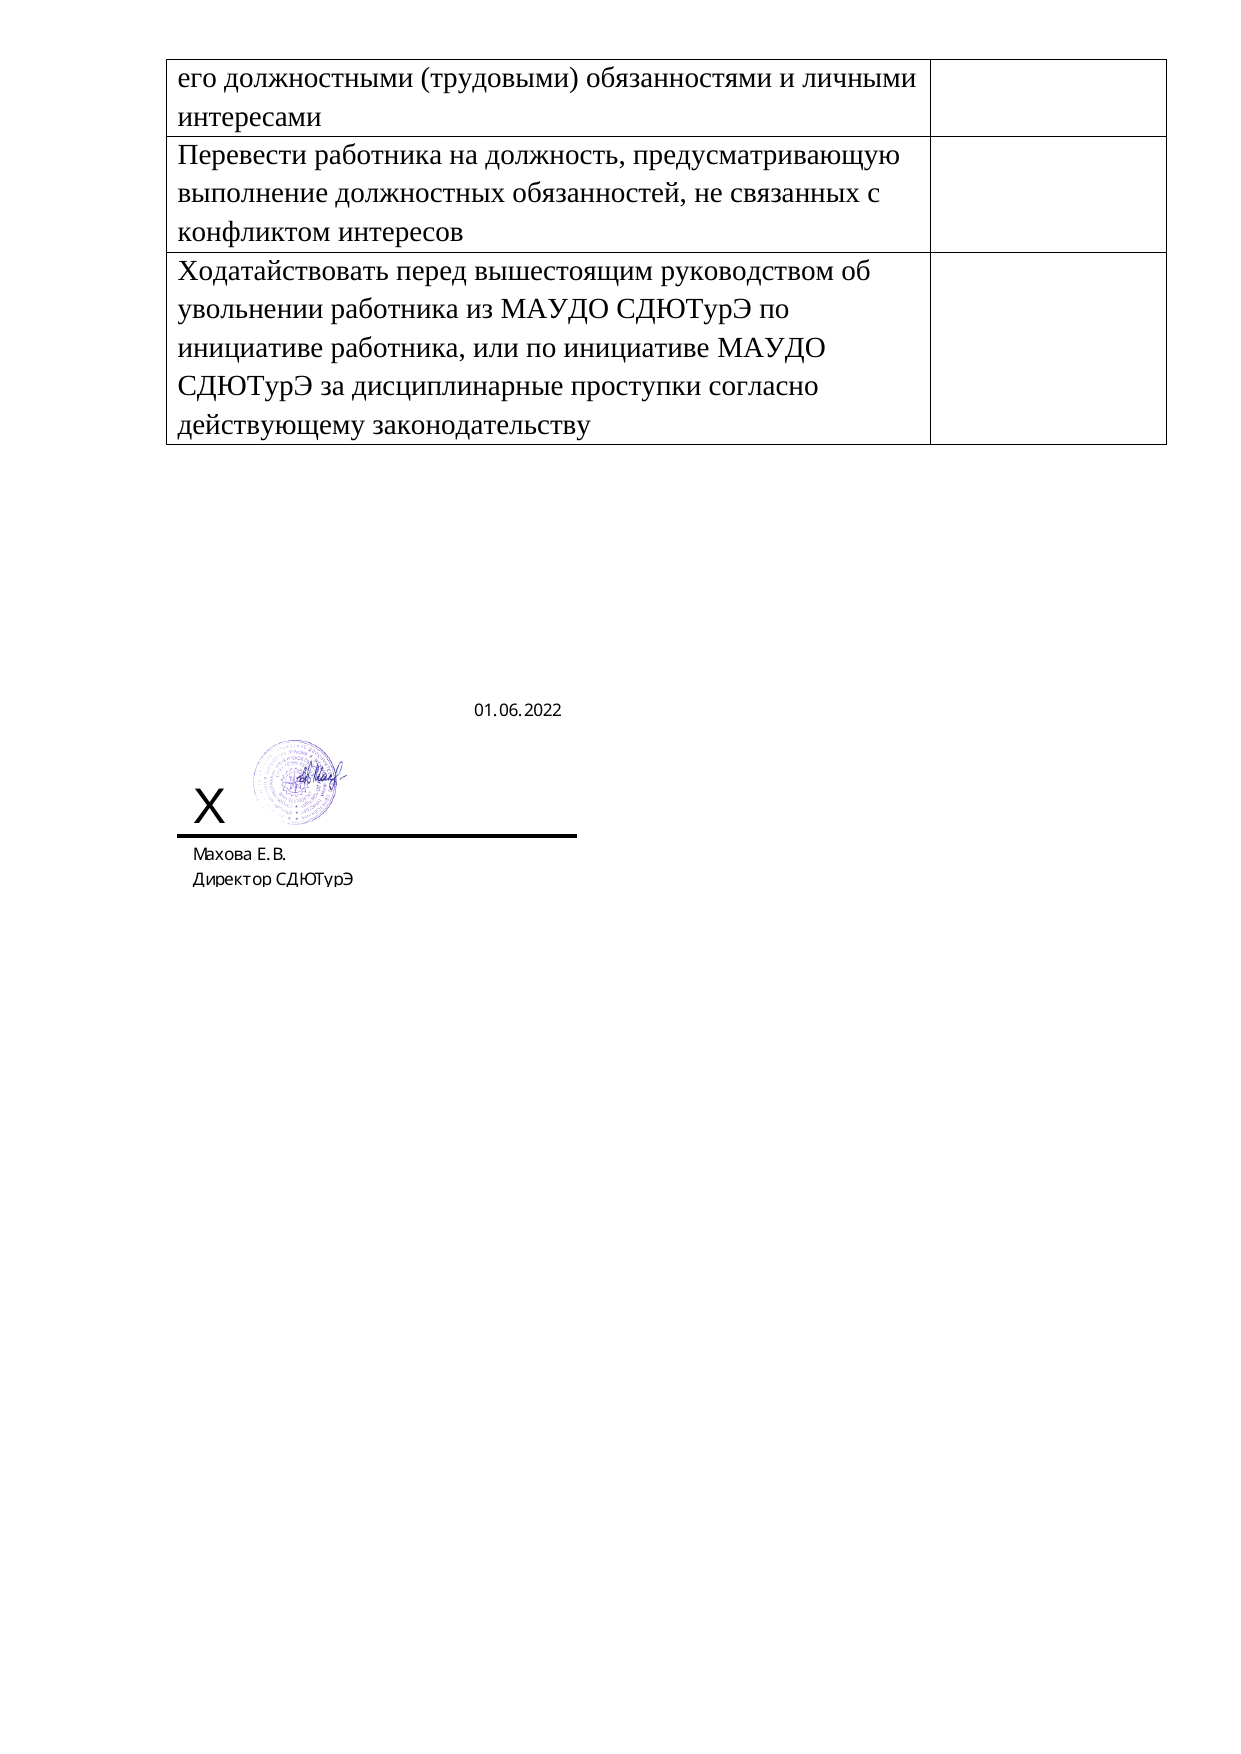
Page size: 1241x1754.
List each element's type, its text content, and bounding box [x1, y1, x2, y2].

table_cell [931, 60, 1166, 136]
table_cell Ходатайствовать перед вышестоящим руководством об увольнении работника из МАУДО СДЮТурЭ по инициативе работника, или по инициативе МАУДО СДЮТурЭ за дисциплинарные проступки согласно действующему законодательству [167, 253, 930, 444]
table_cell Перевести работника на должность, предусматривающую выполнение должностных обязанностей, не связанных с конфликтом интересов [167, 137, 930, 252]
table_cell [931, 253, 1166, 444]
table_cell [167, 60, 930, 136]
table_cell [931, 137, 1166, 252]
